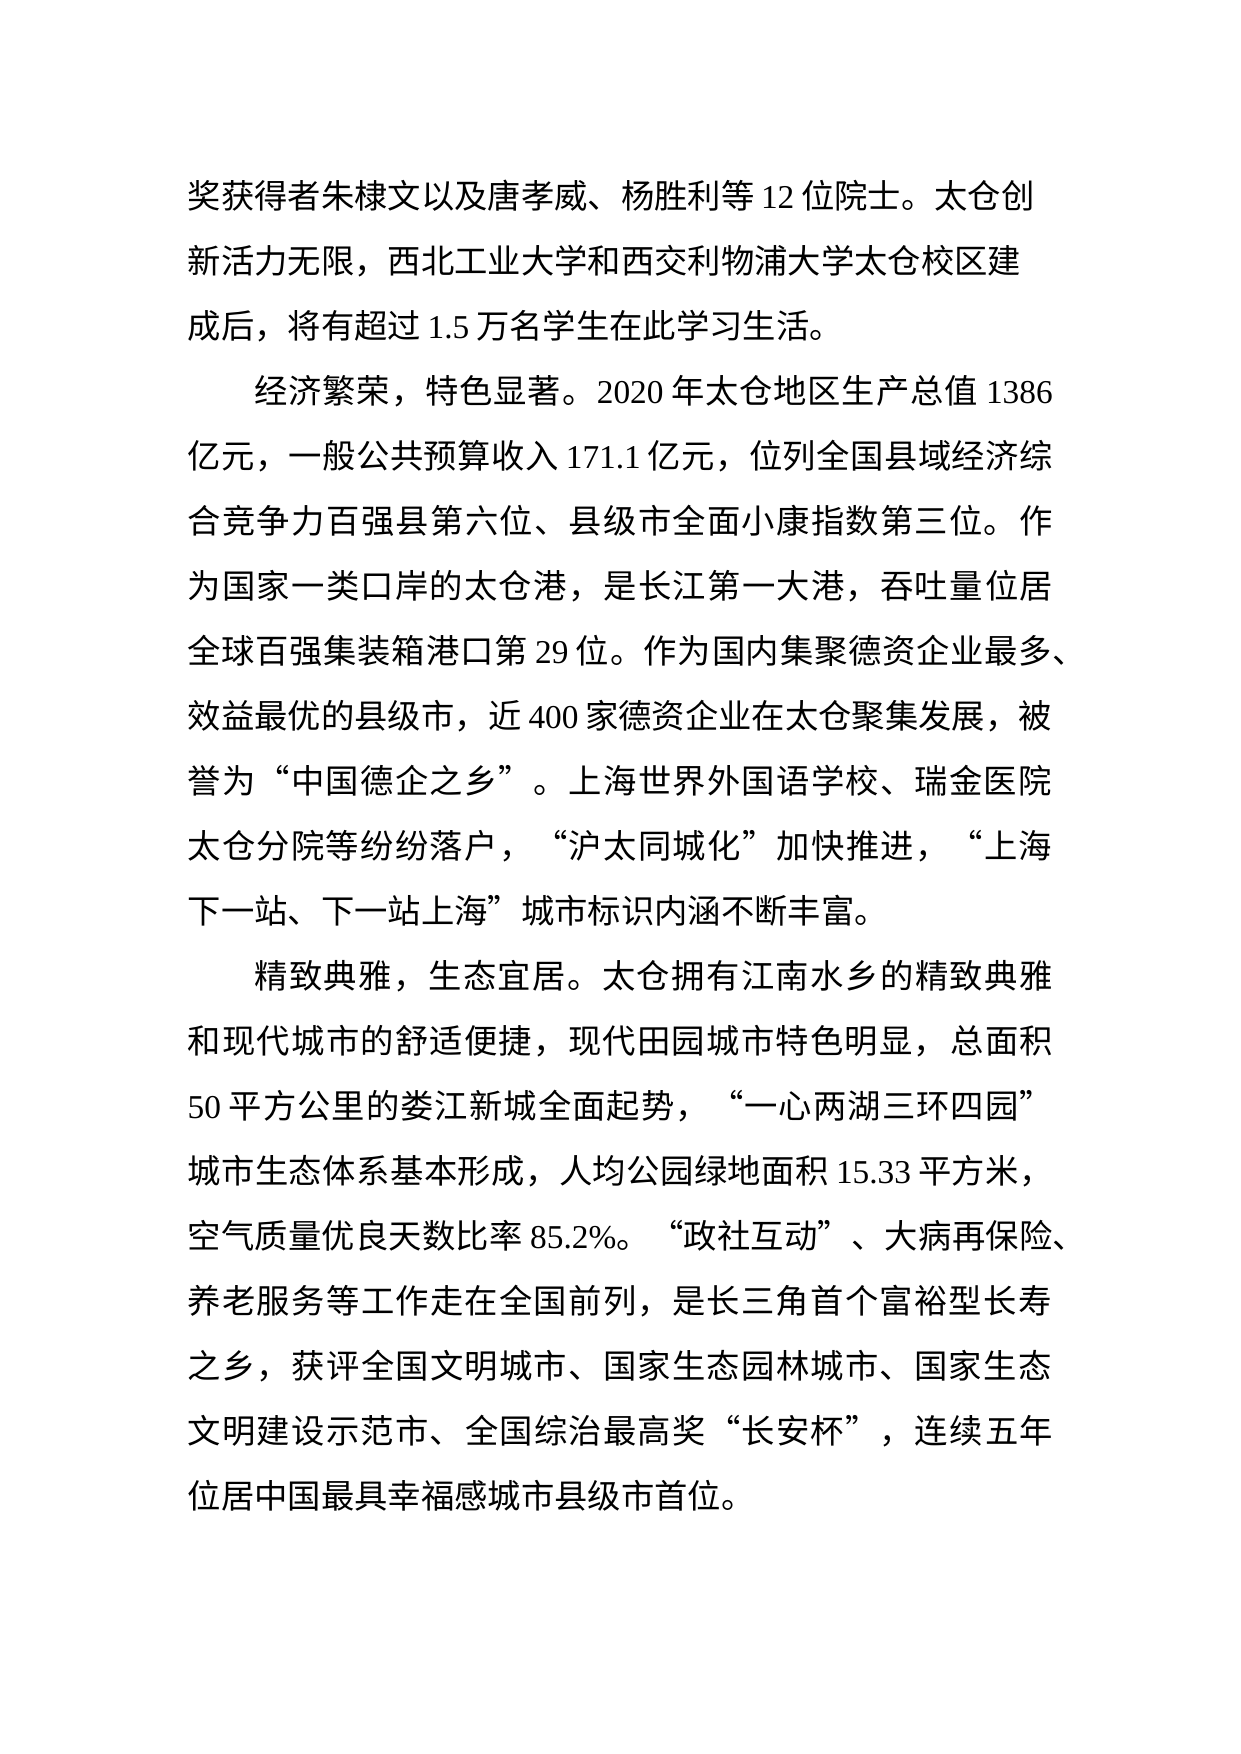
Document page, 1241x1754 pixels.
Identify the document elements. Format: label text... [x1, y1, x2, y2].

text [187, 162, 1053, 357]
text 经济繁荣，特色显著。2020年太仓地区生产总值1386亿元，一般公共预算收入171.1亿元，位列全国县域经济综合竞争力百强县第六位、县级市全面小康指数第三位。作为国家一类口岸的太仓港，是长江第一大港，吞吐量位居全球百强集装箱港口第29位。作为国内集聚德资企业最多、效益最优的县级市，近400家德资企业在太仓聚集发展，被誉为“中国德企之乡”。上海世界外国语学校、瑞金医院太仓分院等纷纷落户，“沪太同城化”加快推进，“上海下一站、下一站上海”城市标识内涵不断丰富。 [187, 357, 1053, 942]
text 精致典雅，生态宜居。太仓拥有江南水乡的精致典雅和现代城市的舒适便捷，现代田园城市特色明显，总面积50平方公里的娄江新城全面起势，“一心两湖三环四园”城市生态体系基本形成，人均公园绿地面积15.33平方米，空气质量优良天数比率85.2%。“政社互动”、大病再保险、养老服务等工作走在全国前列，是长三角首个富裕型长寿之乡，获评全国文明城市、国家生态园林城市、国家生态文明建设示范市、全国综治最高奖“长安杯”，连续五年位居中国最具幸福感城市县级市首位。 [187, 942, 1053, 1527]
